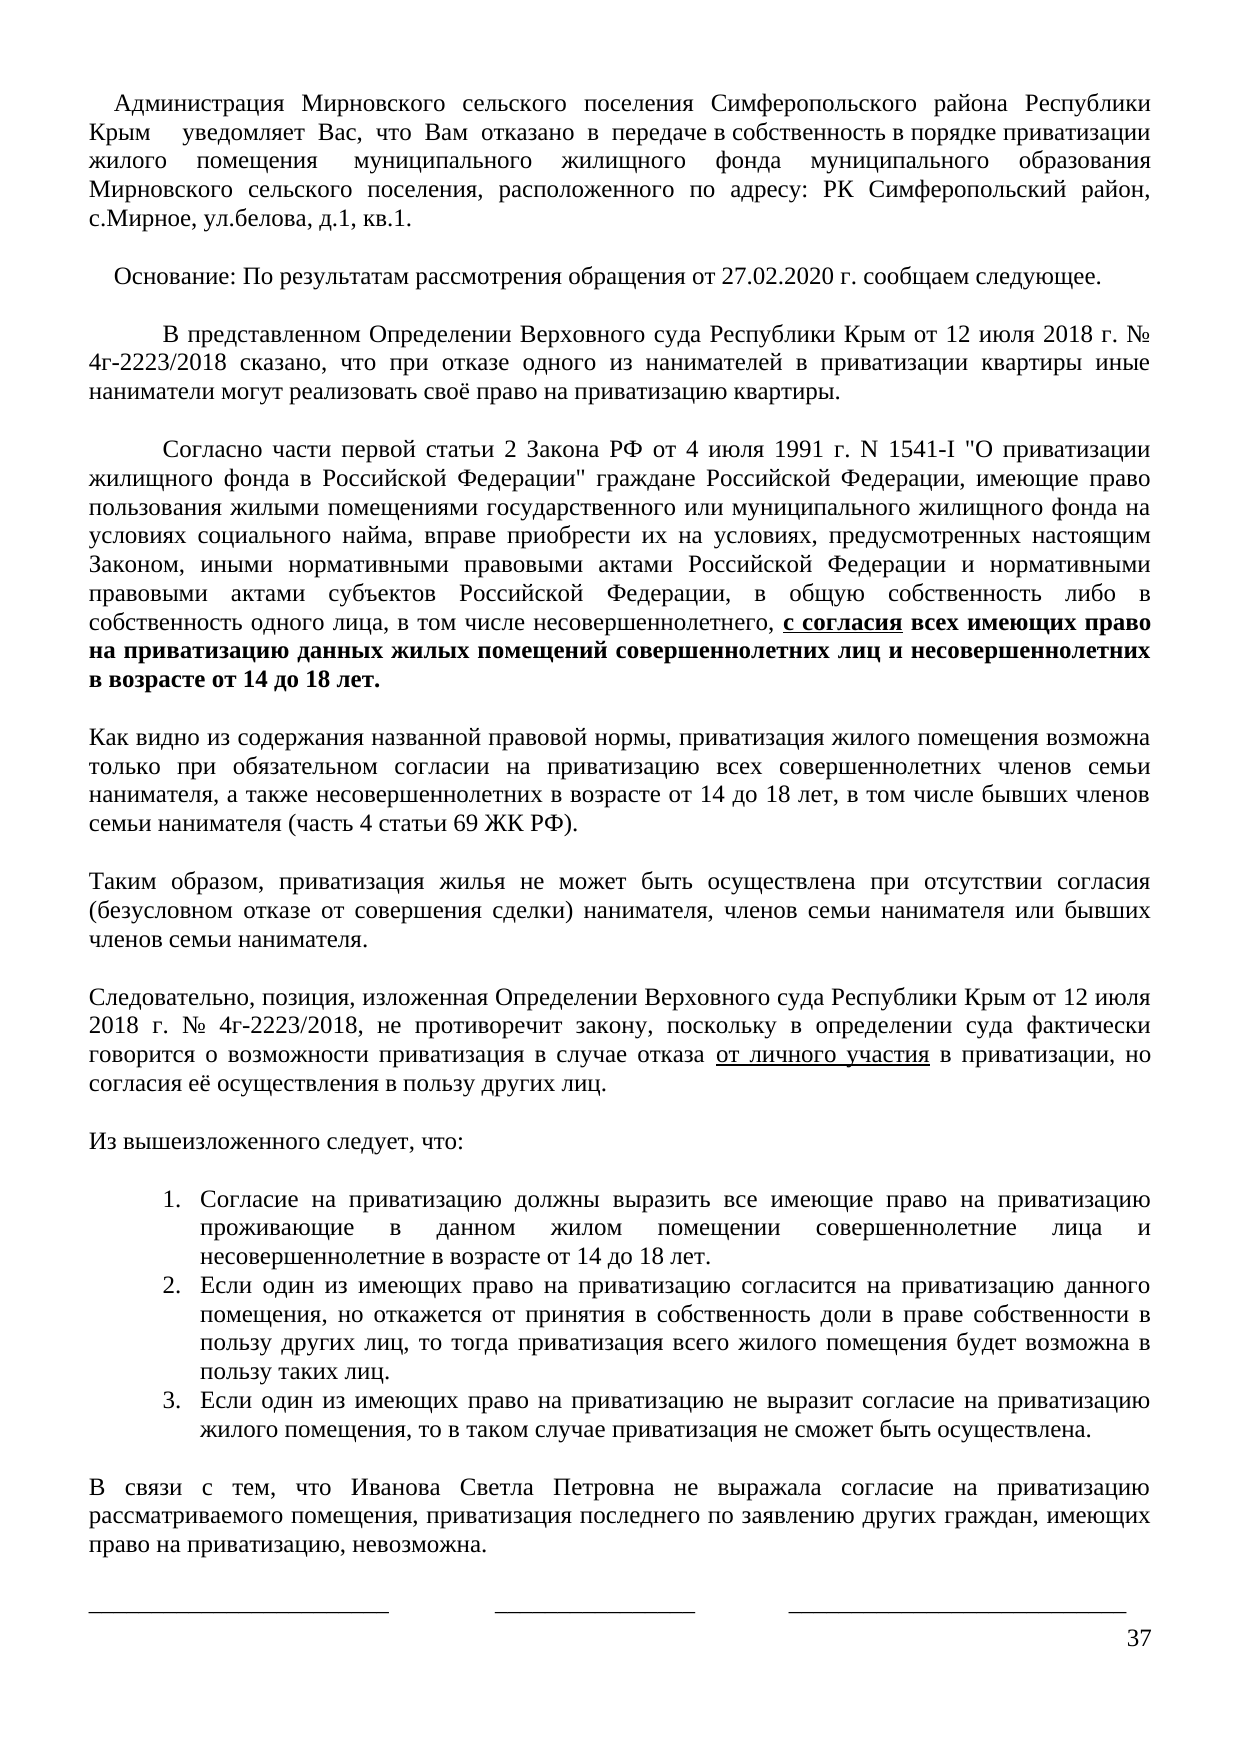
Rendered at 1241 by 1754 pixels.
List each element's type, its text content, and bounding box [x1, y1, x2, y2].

text Как видно из содержания названной правовой нормы, приватизация жилого помещения возможна только при обязательном согласии на приватизацию всех совершеннолетних членов семьи нанимателя, а также несовершеннолетних в возрасте от 14 до 18 лет, в том числе бывших членов семьи нанимателя (часть 4 статьи 69 ЖК РФ). [89, 722, 1152, 837]
text ________________________ ________________ ___________________________ [89, 1587, 1152, 1616]
text В связи с тем, что Иванова Светла Петровна не выражала согласие на приватизацию рассматриваемого помещения, приватизация последнего по заявлению других граждан, имеющих право на приватизацию, невозможна. [89, 1472, 1152, 1558]
text Следовательно, позиция, изложенная Определении Верховного суда Республики Крым от 12 июля 2018 г. № 4г-2223/2018, не противоречит закону, поскольку в определении суда фактически говорится о возможности приватизация в случае отказа от личного участия в приватизации, но согласия её осуществления в пользу других лиц. [89, 982, 1152, 1097]
text Таким образом, приватизация жилья не может быть осуществлена при отсутствии согласия (безусловном отказе от совершения сделки) нанимателя, членов семьи нанимателя или бывших членов семьи нанимателя. [89, 866, 1152, 952]
list Если один из имеющих право на приватизацию согласится на приватизацию данного помещения, но откажется от принятия в собственность доли в праве собственности в пользу других лиц, то тогда приватизация всего жилого помещения будет возможна в пользу таких лиц. [162, 1270, 1152, 1385]
list Согласие на приватизацию должны выразить все имеющие право на приватизацию проживающие в данном жилом помещении совершеннолетние лица и несовершеннолетние в возрасте от 14 до 18 лет. [162, 1184, 1152, 1270]
text В представленном Определении Верховного суда Республики Крым от 12 июля 2018 г. № 4г-2223/2018 сказано, что при отказе одного из нанимателей в приватизации квартиры иные наниматели могут реализовать своё право на приватизацию квартиры. [89, 319, 1152, 405]
list Если один из имеющих право на приватизацию не выразит согласие на приватизацию жилого помещения, то в таком случае приватизация не сможет быть осуществлена. [162, 1385, 1152, 1442]
text Согласно части первой статьи 2 Закона РФ от 4 июля 1991 г. N 1541-I "О приватизации жилищного фонда в Российской Федерации" граждане Российской Федерации, имеющие право пользования жилыми помещениями государственного или муниципального жилищного фонда на условиях социального найма, вправе приобрести их на условиях, предусмотренных настоящим Законом, иными нормативными правовыми актами Российской Федерации и нормативными правовыми актами субъектов Российской Федерации, в общую собственность либо в собственность одного лица, в том числе несовершеннолетнего, с согласия всех имеющих право на приватизацию данных жилых помещений совершеннолетних лиц и несовершеннолетних в возрасте от 14 до 18 лет. [89, 434, 1152, 693]
text Из вышеизложенного следует, что: [89, 1126, 1152, 1154]
text Основание: По результатам рассмотрения обращения от 27.02.2020 г. сообщаем следующее. [89, 261, 1152, 289]
text Администрация Мирновского сельского поселения Симферопольского района Республики Крым уведомляет Вас, что Вам отказано в передаче в собственность в порядке приватизации жилого помещения муниципального жилищного фонда муниципального образования Мирновского сельского поселения, расположенного по адресу: РК Симферопольский район, с.Мирное, ул.белова, д.1, кв.1. [89, 59, 1152, 232]
